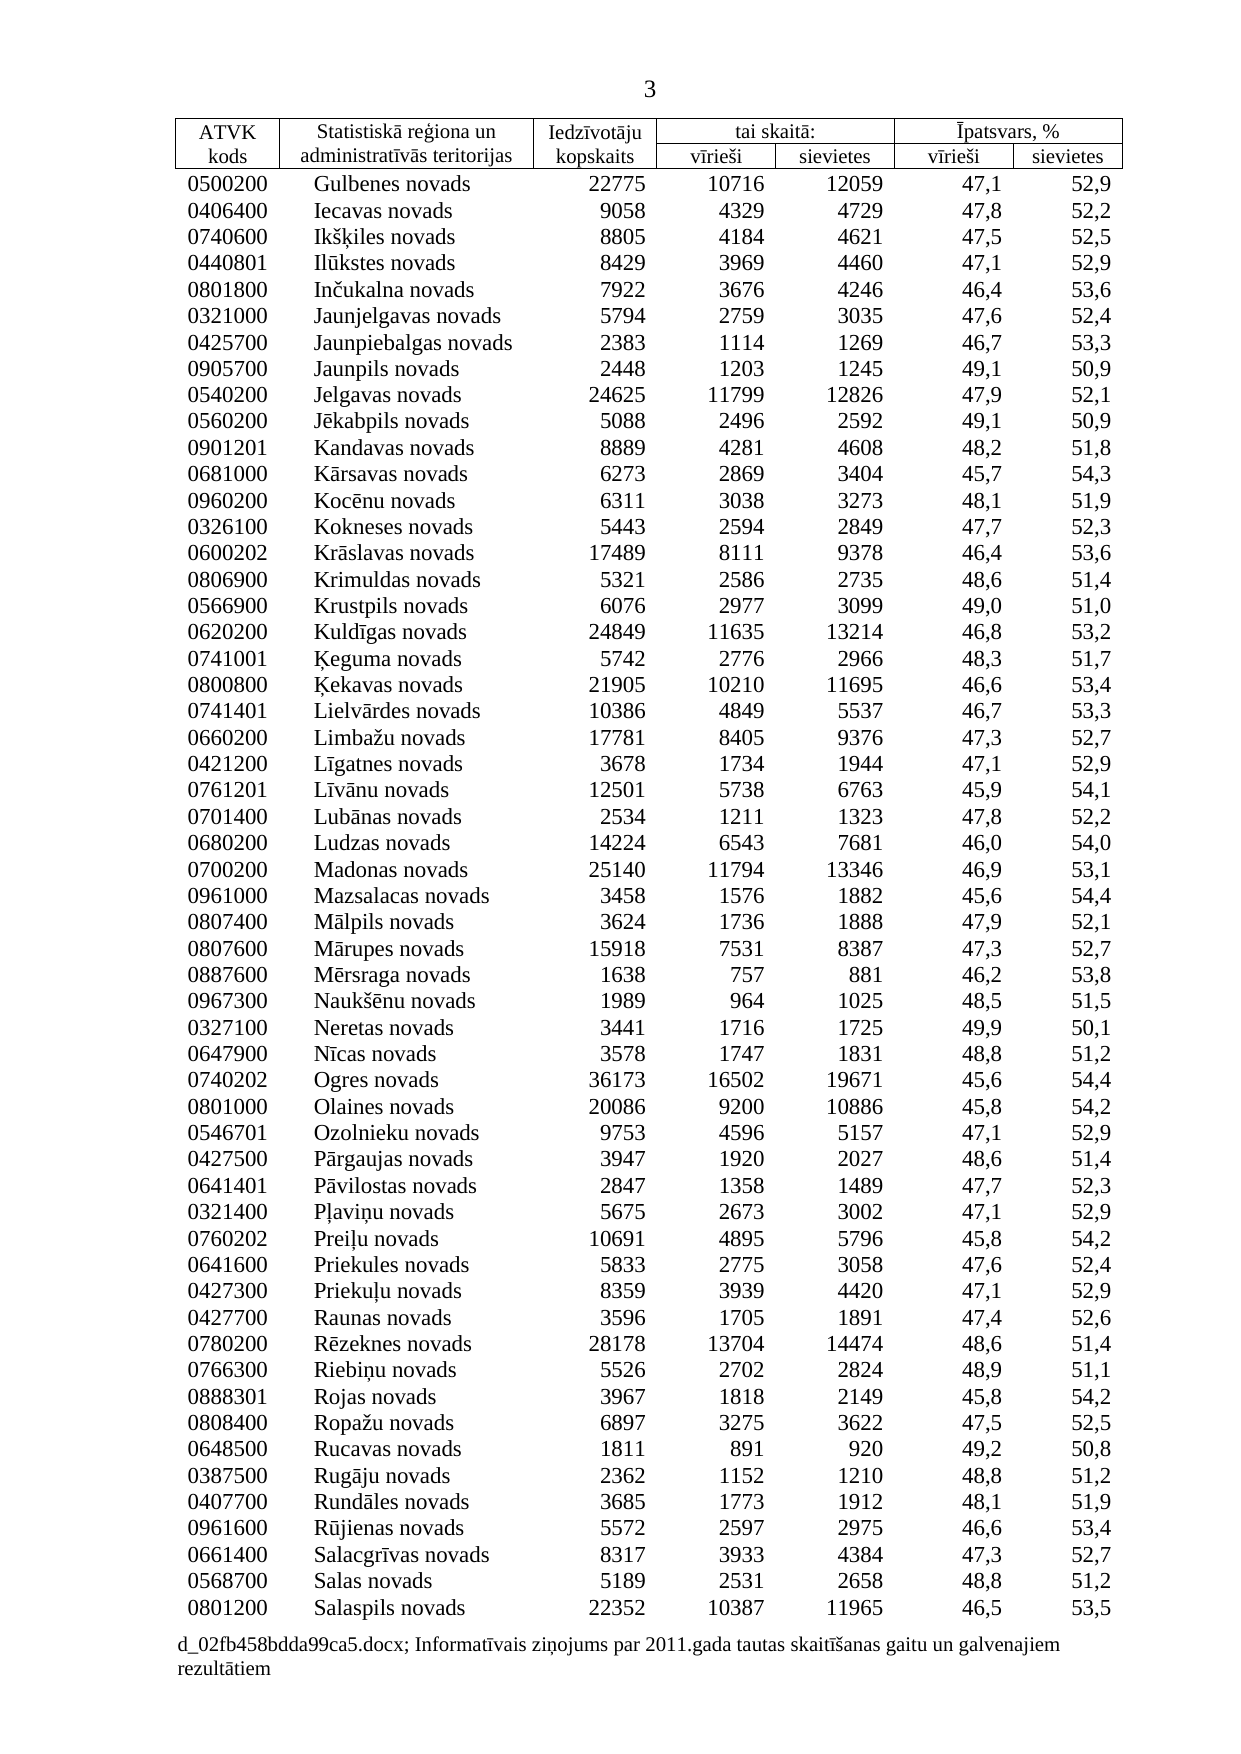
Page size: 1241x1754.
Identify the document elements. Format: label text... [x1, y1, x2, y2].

table_cell 0641600 [176, 1251, 279, 1277]
table_cell 47,5 [894, 1409, 1013, 1435]
table_cell 47,8 [894, 803, 1013, 829]
table_cell 54,2 [1013, 1383, 1122, 1409]
table_cell 0701400 [176, 803, 279, 829]
table_cell 4729 [776, 197, 894, 223]
table_cell 3678 [533, 750, 657, 777]
table_cell 5321 [533, 566, 657, 592]
table_cell 49,1 [894, 408, 1013, 434]
table_cell Iecavas novads [279, 197, 533, 223]
table_cell 0660200 [176, 724, 279, 750]
table_cell Krimuldas novads [279, 566, 533, 592]
table_cell 52,9 [1013, 1119, 1122, 1146]
table_cell Krustpils novads [279, 592, 533, 618]
table_cell 0801200 [176, 1594, 279, 1620]
table_cell 4329 [657, 197, 776, 223]
table_cell Preiļu novads [279, 1225, 533, 1251]
table_cell 9753 [533, 1119, 657, 1146]
table_cell 47,6 [894, 1251, 1013, 1277]
table_cell 45,6 [894, 882, 1013, 908]
table_cell 5675 [533, 1198, 657, 1224]
table_cell Salaspils novads [279, 1594, 533, 1620]
table_cell 48,1 [894, 1488, 1013, 1514]
table_cell 52,9 [1013, 1277, 1122, 1304]
table_cell 6763 [776, 777, 894, 803]
table_cell 0427500 [176, 1146, 279, 1172]
table_cell 1734 [657, 750, 776, 777]
table_cell 0761201 [176, 777, 279, 803]
table_cell 1920 [657, 1146, 776, 1172]
table_cell 5088 [533, 408, 657, 434]
table_cell 1888 [776, 908, 894, 935]
table_cell 2759 [657, 302, 776, 328]
table_cell Rucavas novads [279, 1435, 533, 1462]
table_cell Mālpils novads [279, 908, 533, 935]
table_cell 5157 [776, 1119, 894, 1146]
table_cell 54,1 [1013, 777, 1122, 803]
table_cell 1025 [776, 988, 894, 1014]
table_cell 0425700 [176, 329, 279, 355]
table_cell Ozolnieku novads [279, 1119, 533, 1146]
table_cell Krāslavas novads [279, 539, 533, 566]
table_cell 4608 [776, 434, 894, 460]
table_cell 1891 [776, 1304, 894, 1330]
table_cell 5742 [533, 645, 657, 671]
table_cell 46,8 [894, 619, 1013, 645]
table_cell 47,9 [894, 908, 1013, 935]
table_cell 0326100 [176, 513, 279, 539]
table_cell Neretas novads [279, 1014, 533, 1040]
table_cell 0327100 [176, 1014, 279, 1040]
table_cell 51,1 [1013, 1356, 1122, 1383]
table_cell 47,1 [894, 250, 1013, 276]
table_cell 3969 [657, 250, 776, 276]
table_cell 5572 [533, 1515, 657, 1541]
table_cell 16502 [657, 1066, 776, 1093]
table_cell 45,6 [894, 1066, 1013, 1093]
table_cell 10386 [533, 698, 657, 724]
table_cell 14224 [533, 829, 657, 856]
table_cell 48,8 [894, 1462, 1013, 1488]
table_cell 4596 [657, 1119, 776, 1146]
table_cell 881 [776, 961, 894, 987]
table_cell Pļaviņu novads [279, 1198, 533, 1224]
table_cell 8317 [533, 1541, 657, 1567]
table_cell vīrieši [895, 144, 1013, 168]
table_cell Kocēnu novads [279, 487, 533, 513]
table_cell Olaines novads [279, 1093, 533, 1119]
table_cell 0427300 [176, 1277, 279, 1304]
table_cell Pārgaujas novads [279, 1146, 533, 1172]
table_cell 2776 [657, 645, 776, 671]
table_cell 45,8 [894, 1383, 1013, 1409]
table_cell 52,1 [1013, 381, 1122, 408]
table_cell Mārupes novads [279, 935, 533, 961]
table_cell 1773 [657, 1488, 776, 1514]
table_cell 14474 [776, 1330, 894, 1356]
table_cell 4621 [776, 223, 894, 249]
table_cell 51,9 [1013, 487, 1122, 513]
table_cell 53,3 [1013, 698, 1122, 724]
table_header Iedzīvotāju kopskaits [534, 119, 656, 168]
table_cell 52,9 [1013, 250, 1122, 276]
table_cell 54,2 [1013, 1225, 1122, 1251]
table_cell 3273 [776, 487, 894, 513]
table_cell 10886 [776, 1093, 894, 1119]
table_cell 46,0 [894, 829, 1013, 856]
table_cell 36173 [533, 1066, 657, 1093]
table_cell 48,1 [894, 487, 1013, 513]
table_cell 2735 [776, 566, 894, 592]
table_cell 52,7 [1013, 724, 1122, 750]
table_cell 50,9 [1013, 408, 1122, 434]
table_cell 51,0 [1013, 592, 1122, 618]
table_cell 52,4 [1013, 1251, 1122, 1277]
table_cell 53,6 [1013, 276, 1122, 302]
table_cell 2448 [533, 355, 657, 381]
table_cell 0427700 [176, 1304, 279, 1330]
table_cell 2149 [776, 1383, 894, 1409]
table_cell 48,6 [894, 1330, 1013, 1356]
table_cell 17489 [533, 539, 657, 566]
table_cell 0961000 [176, 882, 279, 908]
table_cell 2658 [776, 1567, 894, 1593]
table_cell Gulbenes novads [279, 170, 533, 197]
table_cell 52,7 [1013, 935, 1122, 961]
table_cell 46,4 [894, 539, 1013, 566]
table_cell 3933 [657, 1541, 776, 1567]
table_cell 2977 [657, 592, 776, 618]
table_cell 3685 [533, 1488, 657, 1514]
table_cell 11635 [657, 619, 776, 645]
table_cell 2027 [776, 1146, 894, 1172]
table_cell 51,8 [1013, 434, 1122, 460]
table_cell 2702 [657, 1356, 776, 1383]
table_cell 3967 [533, 1383, 657, 1409]
table_cell 1882 [776, 882, 894, 908]
table_cell 0741001 [176, 645, 279, 671]
table_cell 891 [657, 1435, 776, 1462]
table_cell 49,9 [894, 1014, 1013, 1040]
table_cell 1203 [657, 355, 776, 381]
table_cell Rugāju novads [279, 1462, 533, 1488]
table_cell 1912 [776, 1488, 894, 1514]
table_cell 0406400 [176, 197, 279, 223]
table_cell 53,4 [1013, 671, 1122, 697]
table_cell 1576 [657, 882, 776, 908]
table_cell 1489 [776, 1172, 894, 1198]
table_cell 51,4 [1013, 1330, 1122, 1356]
table_cell 47,7 [894, 1172, 1013, 1198]
table_cell 53,1 [1013, 856, 1122, 882]
table_cell 4281 [657, 434, 776, 460]
table_cell 47,3 [894, 935, 1013, 961]
table_cell 2775 [657, 1251, 776, 1277]
table_cell 7922 [533, 276, 657, 302]
table_cell 4184 [657, 223, 776, 249]
table_cell 52,5 [1013, 223, 1122, 249]
table_cell 52,1 [1013, 908, 1122, 935]
table_cell Rundāles novads [279, 1488, 533, 1514]
table_cell 0568700 [176, 1567, 279, 1593]
table_cell 0741401 [176, 698, 279, 724]
table_cell 48,8 [894, 1567, 1013, 1593]
table_cell 0967300 [176, 988, 279, 1014]
table_cell 3099 [776, 592, 894, 618]
table_cell 5794 [533, 302, 657, 328]
table_cell 8111 [657, 539, 776, 566]
table_cell 1705 [657, 1304, 776, 1330]
table_cell 3947 [533, 1146, 657, 1172]
table_cell 4849 [657, 698, 776, 724]
table_cell 3596 [533, 1304, 657, 1330]
table_cell 3458 [533, 882, 657, 908]
table_cell 8359 [533, 1277, 657, 1304]
table_cell 24849 [533, 619, 657, 645]
table_cell Limbažu novads [279, 724, 533, 750]
table_cell Rēzeknes novads [279, 1330, 533, 1356]
table_cell 1818 [657, 1383, 776, 1409]
table_cell 10387 [657, 1594, 776, 1620]
table_cell Jaunjelgavas novads [279, 302, 533, 328]
table_cell 49,0 [894, 592, 1013, 618]
table_cell 1210 [776, 1462, 894, 1488]
table_cell 53,8 [1013, 961, 1122, 987]
table_cell 48,6 [894, 566, 1013, 592]
table_cell 20086 [533, 1093, 657, 1119]
table_cell 0901201 [176, 434, 279, 460]
table_cell 51,4 [1013, 1146, 1122, 1172]
table_cell 0421200 [176, 750, 279, 777]
table_cell 5738 [657, 777, 776, 803]
table_cell 4384 [776, 1541, 894, 1567]
table_cell 3578 [533, 1040, 657, 1066]
table_cell 0560200 [176, 408, 279, 434]
table_cell 47,1 [894, 750, 1013, 777]
table_cell 54,2 [1013, 1093, 1122, 1119]
table_cell 757 [657, 961, 776, 987]
table_cell 0807600 [176, 935, 279, 961]
table_header tai skaitā: [657, 119, 894, 143]
table_cell 45,8 [894, 1093, 1013, 1119]
table_cell Kuldīgas novads [279, 619, 533, 645]
table_cell 2592 [776, 408, 894, 434]
table_cell 964 [657, 988, 776, 1014]
table_cell Salas novads [279, 1567, 533, 1593]
table_cell Raunas novads [279, 1304, 533, 1330]
table_cell 4420 [776, 1277, 894, 1304]
table_cell 52,9 [1013, 170, 1122, 197]
table_cell 0681000 [176, 460, 279, 487]
table_cell 47,7 [894, 513, 1013, 539]
table_cell sievietes [1014, 144, 1122, 168]
table_cell 1725 [776, 1014, 894, 1040]
table_cell 52,7 [1013, 1541, 1122, 1567]
table_cell 0500200 [176, 170, 279, 197]
table_cell 2824 [776, 1356, 894, 1383]
table_cell 0620200 [176, 619, 279, 645]
table_cell 8429 [533, 250, 657, 276]
table_cell 7681 [776, 829, 894, 856]
table_cell 8805 [533, 223, 657, 249]
table_cell Jaunpiebalgas novads [279, 329, 533, 355]
table_cell 46,6 [894, 1515, 1013, 1541]
table_cell 52,5 [1013, 1409, 1122, 1435]
table_header Īpatsvars, % [895, 119, 1122, 143]
table_cell 15918 [533, 935, 657, 961]
table_cell 2869 [657, 460, 776, 487]
table_cell 3404 [776, 460, 894, 487]
table_cell 10210 [657, 671, 776, 697]
table_cell 3624 [533, 908, 657, 935]
table_cell vīrieši [657, 144, 775, 168]
table_cell 22775 [533, 170, 657, 197]
table_cell 24625 [533, 381, 657, 408]
table_cell 50,8 [1013, 1435, 1122, 1462]
table_cell 10691 [533, 1225, 657, 1251]
table_cell 0807400 [176, 908, 279, 935]
table_cell 6311 [533, 487, 657, 513]
table_cell sievietes [776, 144, 894, 168]
table_cell 8405 [657, 724, 776, 750]
table_cell 1358 [657, 1172, 776, 1198]
table_cell 45,8 [894, 1225, 1013, 1251]
table_cell Kārsavas novads [279, 460, 533, 487]
table_cell 48,8 [894, 1040, 1013, 1066]
table_cell Jaunpils novads [279, 355, 533, 381]
table_cell 6897 [533, 1409, 657, 1435]
table_cell Priekules novads [279, 1251, 533, 1277]
table_cell 48,9 [894, 1356, 1013, 1383]
table_cell 46,7 [894, 698, 1013, 724]
table_cell Ogres novads [279, 1066, 533, 1093]
table_cell Ikšķiles novads [279, 223, 533, 249]
table_cell 1989 [533, 988, 657, 1014]
table_cell 2975 [776, 1515, 894, 1541]
table_cell 52,2 [1013, 197, 1122, 223]
table_cell 51,2 [1013, 1462, 1122, 1488]
table_cell 5526 [533, 1356, 657, 1383]
table_cell 52,9 [1013, 750, 1122, 777]
table_cell 51,4 [1013, 566, 1122, 592]
table_cell 52,6 [1013, 1304, 1122, 1330]
table_cell 54,4 [1013, 882, 1122, 908]
table_cell Rūjienas novads [279, 1515, 533, 1541]
table_cell Salacgrīvas novads [279, 1541, 533, 1567]
table_cell 47,1 [894, 1277, 1013, 1304]
table_cell 51,2 [1013, 1567, 1122, 1593]
table_cell 0321000 [176, 302, 279, 328]
table_cell 12501 [533, 777, 657, 803]
table_cell 13346 [776, 856, 894, 882]
table_cell 0740202 [176, 1066, 279, 1093]
table_cell 52,9 [1013, 1198, 1122, 1224]
table_cell 0961600 [176, 1515, 279, 1541]
table_cell 17781 [533, 724, 657, 750]
table_cell Mērsraga novads [279, 961, 533, 987]
table_cell 0647900 [176, 1040, 279, 1066]
table_cell Rojas novads [279, 1383, 533, 1409]
table_cell 0700200 [176, 856, 279, 882]
table_header Statistiskā reģiona un administratīvās teritorijas nosaukums [280, 119, 533, 168]
table_cell 13214 [776, 619, 894, 645]
table_cell Jelgavas novads [279, 381, 533, 408]
table_cell 49,1 [894, 355, 1013, 381]
table_cell Lubānas novads [279, 803, 533, 829]
table_cell 0387500 [176, 1462, 279, 1488]
table_cell 3275 [657, 1409, 776, 1435]
table_cell Kandavas novads [279, 434, 533, 460]
table_cell 0641401 [176, 1172, 279, 1198]
table_cell 0321400 [176, 1198, 279, 1224]
table_cell 6273 [533, 460, 657, 487]
table_cell Naukšēnu novads [279, 988, 533, 1014]
table_cell 52,2 [1013, 803, 1122, 829]
table_cell 5796 [776, 1225, 894, 1251]
table_cell 50,1 [1013, 1014, 1122, 1040]
table_cell 6076 [533, 592, 657, 618]
table_cell 47,5 [894, 223, 1013, 249]
table_cell Ropažu novads [279, 1409, 533, 1435]
table_cell 1831 [776, 1040, 894, 1066]
table_cell 50,9 [1013, 355, 1122, 381]
table_cell 5833 [533, 1251, 657, 1277]
table_cell 8387 [776, 935, 894, 961]
table_cell 48,3 [894, 645, 1013, 671]
table_cell Līvānu novads [279, 777, 533, 803]
table_cell 1245 [776, 355, 894, 381]
table_cell 3058 [776, 1251, 894, 1277]
table_cell 0801000 [176, 1093, 279, 1119]
table_cell 1211 [657, 803, 776, 829]
table_cell 1747 [657, 1040, 776, 1066]
table_cell 2849 [776, 513, 894, 539]
table_cell 11799 [657, 381, 776, 408]
table_cell 53,5 [1013, 1594, 1122, 1620]
table_cell 45,7 [894, 460, 1013, 487]
table_cell 2362 [533, 1462, 657, 1488]
table_cell 47,1 [894, 1119, 1013, 1146]
table_cell 46,6 [894, 671, 1013, 697]
table_cell Ķekavas novads [279, 671, 533, 697]
table_cell 46,2 [894, 961, 1013, 987]
table_cell 10716 [657, 170, 776, 197]
table_cell 47,4 [894, 1304, 1013, 1330]
table_cell 4246 [776, 276, 894, 302]
table_cell 53,3 [1013, 329, 1122, 355]
table_cell Ludzas novads [279, 829, 533, 856]
table_cell 1114 [657, 329, 776, 355]
table_cell 53,4 [1013, 1515, 1122, 1541]
table_cell 0780200 [176, 1330, 279, 1356]
table_cell 0740600 [176, 223, 279, 249]
table_cell Inčukalna novads [279, 276, 533, 302]
table_cell 13704 [657, 1330, 776, 1356]
table_cell 11965 [776, 1594, 894, 1620]
table_cell 2966 [776, 645, 894, 671]
table_cell 51,7 [1013, 645, 1122, 671]
table_cell 0440801 [176, 250, 279, 276]
table_cell 1716 [657, 1014, 776, 1040]
table_cell 0801800 [176, 276, 279, 302]
table_cell 1736 [657, 908, 776, 935]
table_cell 4895 [657, 1225, 776, 1251]
table_cell 1269 [776, 329, 894, 355]
table_cell 5189 [533, 1567, 657, 1593]
table_cell 2383 [533, 329, 657, 355]
table_cell 21905 [533, 671, 657, 697]
table_cell 54,0 [1013, 829, 1122, 856]
table_cell 2673 [657, 1198, 776, 1224]
table_cell 51,2 [1013, 1040, 1122, 1066]
table_cell 53,2 [1013, 619, 1122, 645]
table_cell 2496 [657, 408, 776, 434]
table_cell 3939 [657, 1277, 776, 1304]
table_cell 47,3 [894, 1541, 1013, 1567]
table_cell 0766300 [176, 1356, 279, 1383]
table_cell 48,2 [894, 434, 1013, 460]
table_cell 3002 [776, 1198, 894, 1224]
table_cell 45,9 [894, 777, 1013, 803]
table_cell 48,6 [894, 1146, 1013, 1172]
table_cell 4460 [776, 250, 894, 276]
table_header ATVK kods [176, 119, 279, 168]
table_cell 2597 [657, 1515, 776, 1541]
table_cell 28178 [533, 1330, 657, 1356]
table_cell 3441 [533, 1014, 657, 1040]
table_cell 52,3 [1013, 513, 1122, 539]
table_cell Pāvilostas novads [279, 1172, 533, 1198]
table_cell 49,2 [894, 1435, 1013, 1462]
table_cell 1811 [533, 1435, 657, 1462]
table_cell 52,3 [1013, 1172, 1122, 1198]
table_cell 0566900 [176, 592, 279, 618]
table_cell 25140 [533, 856, 657, 882]
table_cell 47,3 [894, 724, 1013, 750]
table_cell Lielvārdes novads [279, 698, 533, 724]
table_cell 19671 [776, 1066, 894, 1093]
table_cell 5443 [533, 513, 657, 539]
table_cell 1944 [776, 750, 894, 777]
table_cell 2847 [533, 1172, 657, 1198]
table_cell 3035 [776, 302, 894, 328]
table_cell 46,4 [894, 276, 1013, 302]
table_cell 8889 [533, 434, 657, 460]
table_cell 0540200 [176, 381, 279, 408]
table_cell 11794 [657, 856, 776, 882]
table_cell 7531 [657, 935, 776, 961]
table_cell 0887600 [176, 961, 279, 987]
table_cell Madonas novads [279, 856, 533, 882]
table_cell 9376 [776, 724, 894, 750]
table_cell 0546701 [176, 1119, 279, 1146]
table_cell 12826 [776, 381, 894, 408]
table_cell 0808400 [176, 1409, 279, 1435]
table_cell 22352 [533, 1594, 657, 1620]
table_cell 0760202 [176, 1225, 279, 1251]
table_cell Kokneses novads [279, 513, 533, 539]
table_cell Līgatnes novads [279, 750, 533, 777]
table_cell 0661400 [176, 1541, 279, 1567]
table_cell 5537 [776, 698, 894, 724]
table_cell Priekuļu novads [279, 1277, 533, 1304]
table_cell 46,5 [894, 1594, 1013, 1620]
table_cell 0800800 [176, 671, 279, 697]
table_cell 9200 [657, 1093, 776, 1119]
table_cell 2586 [657, 566, 776, 592]
table_cell 0407700 [176, 1488, 279, 1514]
table_cell 0648500 [176, 1435, 279, 1462]
table_cell 47,1 [894, 1198, 1013, 1224]
table_cell 52,4 [1013, 302, 1122, 328]
table_cell 0888301 [176, 1383, 279, 1409]
table_cell 51,5 [1013, 988, 1122, 1014]
table_cell 46,7 [894, 329, 1013, 355]
table_cell 47,1 [894, 170, 1013, 197]
table_cell 6543 [657, 829, 776, 856]
table_cell 920 [776, 1435, 894, 1462]
table_cell 3676 [657, 276, 776, 302]
table_cell 2531 [657, 1567, 776, 1593]
table_cell 47,9 [894, 381, 1013, 408]
table_cell 2594 [657, 513, 776, 539]
table_cell 54,3 [1013, 460, 1122, 487]
table_cell 9378 [776, 539, 894, 566]
table_cell 0680200 [176, 829, 279, 856]
table_cell 3622 [776, 1409, 894, 1435]
table_cell 53,6 [1013, 539, 1122, 566]
table_cell 47,6 [894, 302, 1013, 328]
table_cell 0960200 [176, 487, 279, 513]
table_cell Mazsalacas novads [279, 882, 533, 908]
table_cell 1323 [776, 803, 894, 829]
table_cell 9058 [533, 197, 657, 223]
table_cell 12059 [776, 170, 894, 197]
table_cell 48,5 [894, 988, 1013, 1014]
table_cell 2534 [533, 803, 657, 829]
table_cell 1638 [533, 961, 657, 987]
table_cell 11695 [776, 671, 894, 697]
table_cell 51,9 [1013, 1488, 1122, 1514]
table_cell Ilūkstes novads [279, 250, 533, 276]
table_cell 0905700 [176, 355, 279, 381]
table_cell 0806900 [176, 566, 279, 592]
table_cell Nīcas novads [279, 1040, 533, 1066]
table_cell 47,8 [894, 197, 1013, 223]
table_cell Ķeguma novads [279, 645, 533, 671]
table_cell 0600202 [176, 539, 279, 566]
table_cell Riebiņu novads [279, 1356, 533, 1383]
table_cell 3038 [657, 487, 776, 513]
table_cell 54,4 [1013, 1066, 1122, 1093]
table_cell 1152 [657, 1462, 776, 1488]
table_cell Jēkabpils novads [279, 408, 533, 434]
table_cell 46,9 [894, 856, 1013, 882]
